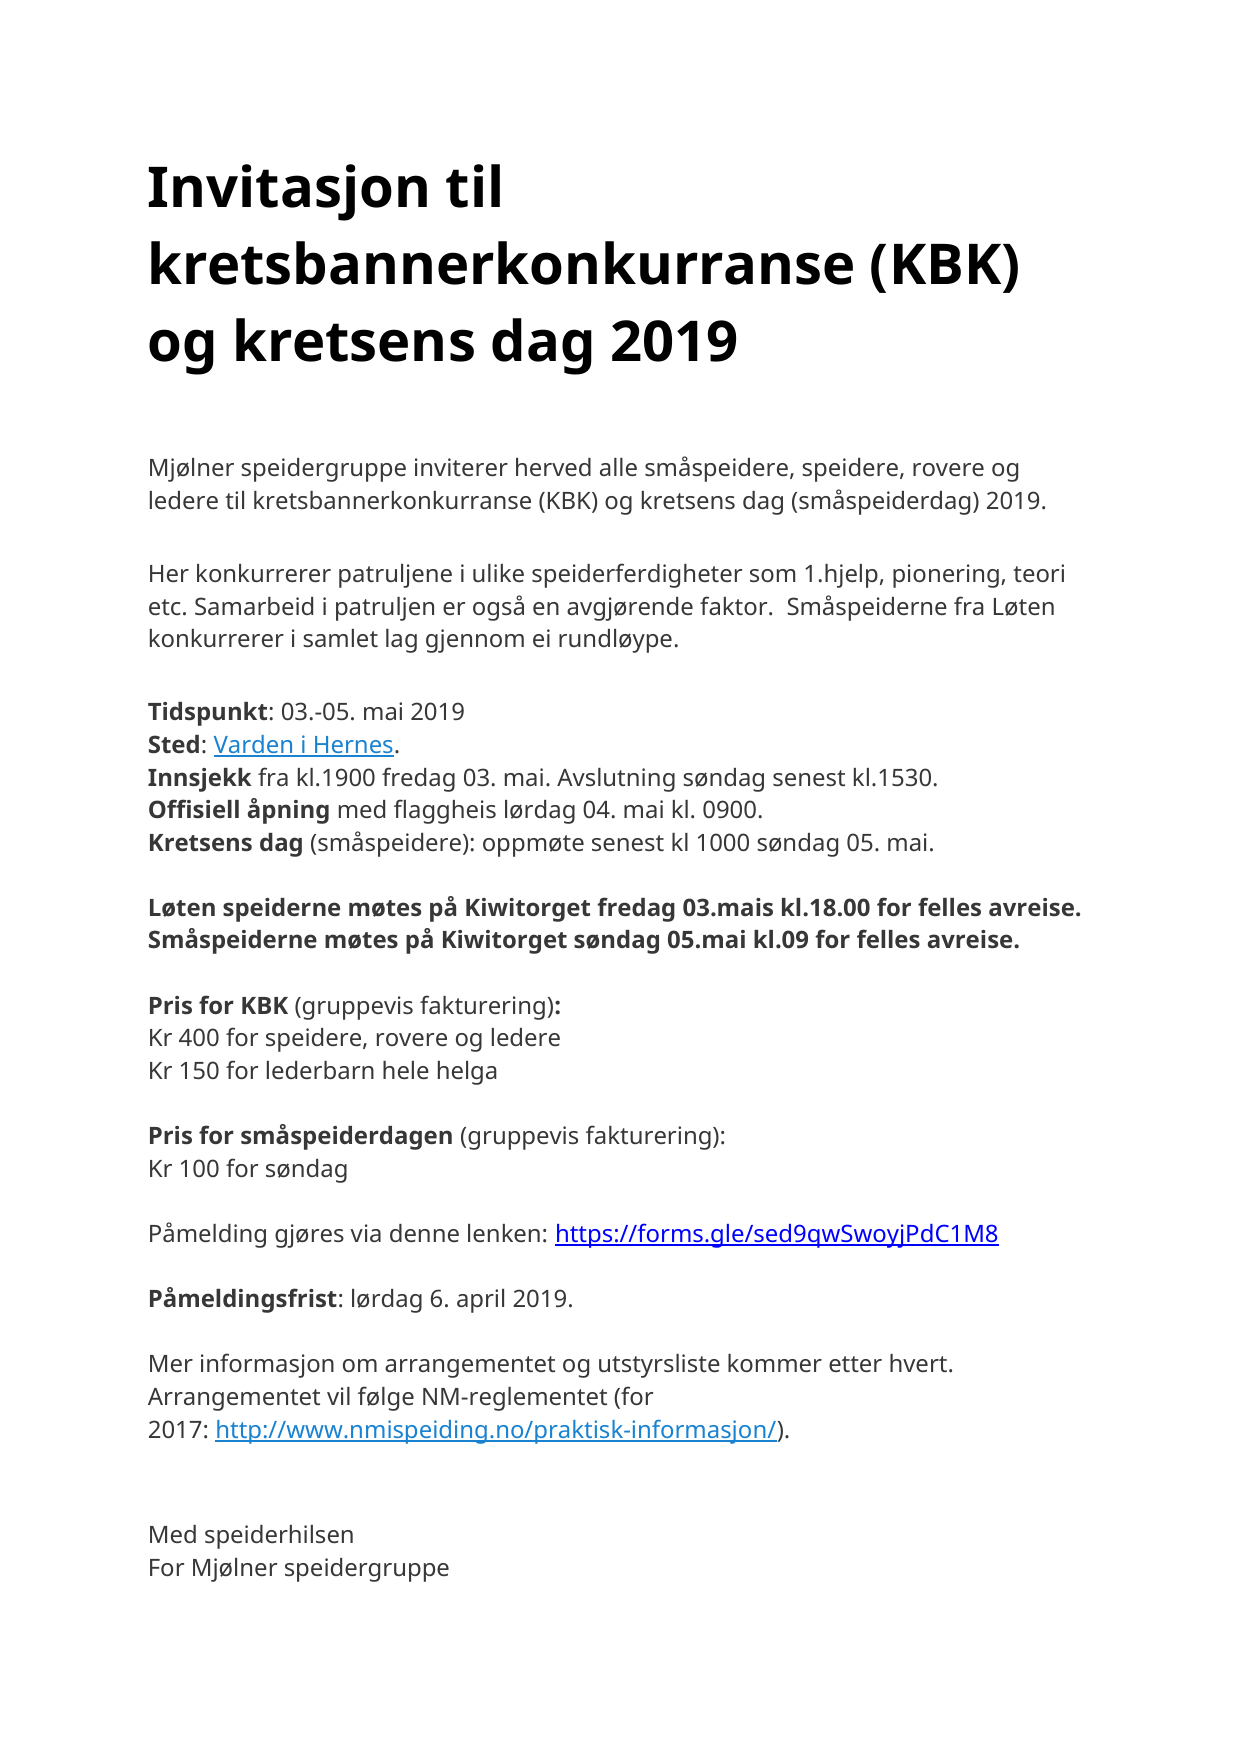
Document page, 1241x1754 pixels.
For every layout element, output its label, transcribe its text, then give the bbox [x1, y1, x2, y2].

text Mjølner speidergruppe inviterer herved alle småspeidere, speidere, rovere og ledere til kretsbannerkonkurranse (KBK) og kretsens dag (småspeiderdag) 2019. [148, 451, 1093, 516]
text Sted: Varden i Hernes. [148, 728, 1093, 760]
text Offisiell åpning med flaggheis lørdag 04. mai kl. 0900. [148, 793, 1093, 826]
text Pris for småspeiderdagen (gruppevis fakturering): Kr 100 for søndag [148, 1119, 1093, 1184]
text Kretsens dag (småspeidere): oppmøte senest kl 1000 søndag 05. mai. [148, 826, 1093, 858]
text Tidspunkt: 03.-05. mai 2019 [148, 695, 1093, 728]
text Her konkurrerer patruljene i ulike speiderferdigheter som 1.hjelp, pionering, teori etc. Samarbeid i patruljen er også en avgjørende faktor. Småspeiderne fra Løten konkurrerer i samlet lag gjennom ei rundløype. [148, 557, 1093, 654]
text Med speiderhilsen For Mjølner speidergruppe [148, 1518, 1093, 1583]
text Mer informasjon om arrangementet og utstyrsliste kommer etter hvert. Arrangementet vil følge NM-reglementet (for 2017: http://www.nmispeiding.no/praktisk-informasjon/). [148, 1347, 1093, 1445]
text Løten speiderne møtes på Kiwitorget fredag 03.mais kl.18.00 for felles avreise. [148, 891, 1093, 923]
text Påmelding gjøres via denne lenken: https://forms.gle/sed9qwSwoyjPdC1M8 [148, 1217, 1093, 1249]
text Invitasjon til kretsbannerkonkurranse (KBK) og kretsens dag 2019 [148, 148, 1093, 378]
text Småspeiderne møtes på Kiwitorget søndag 05.mai kl.09 for felles avreise. [148, 923, 1093, 956]
text Påmeldingsfrist: lørdag 6. april 2019. [148, 1282, 1093, 1314]
text Pris for KBK (gruppevis fakturering): Kr 400 for speidere, rovere og ledere Kr 150 for lederbarn hele helga [148, 988, 1093, 1086]
text Innsjekk fra kl.1900 fredag 03. mai. Avslutning søndag senest kl.1530. [148, 760, 1093, 793]
